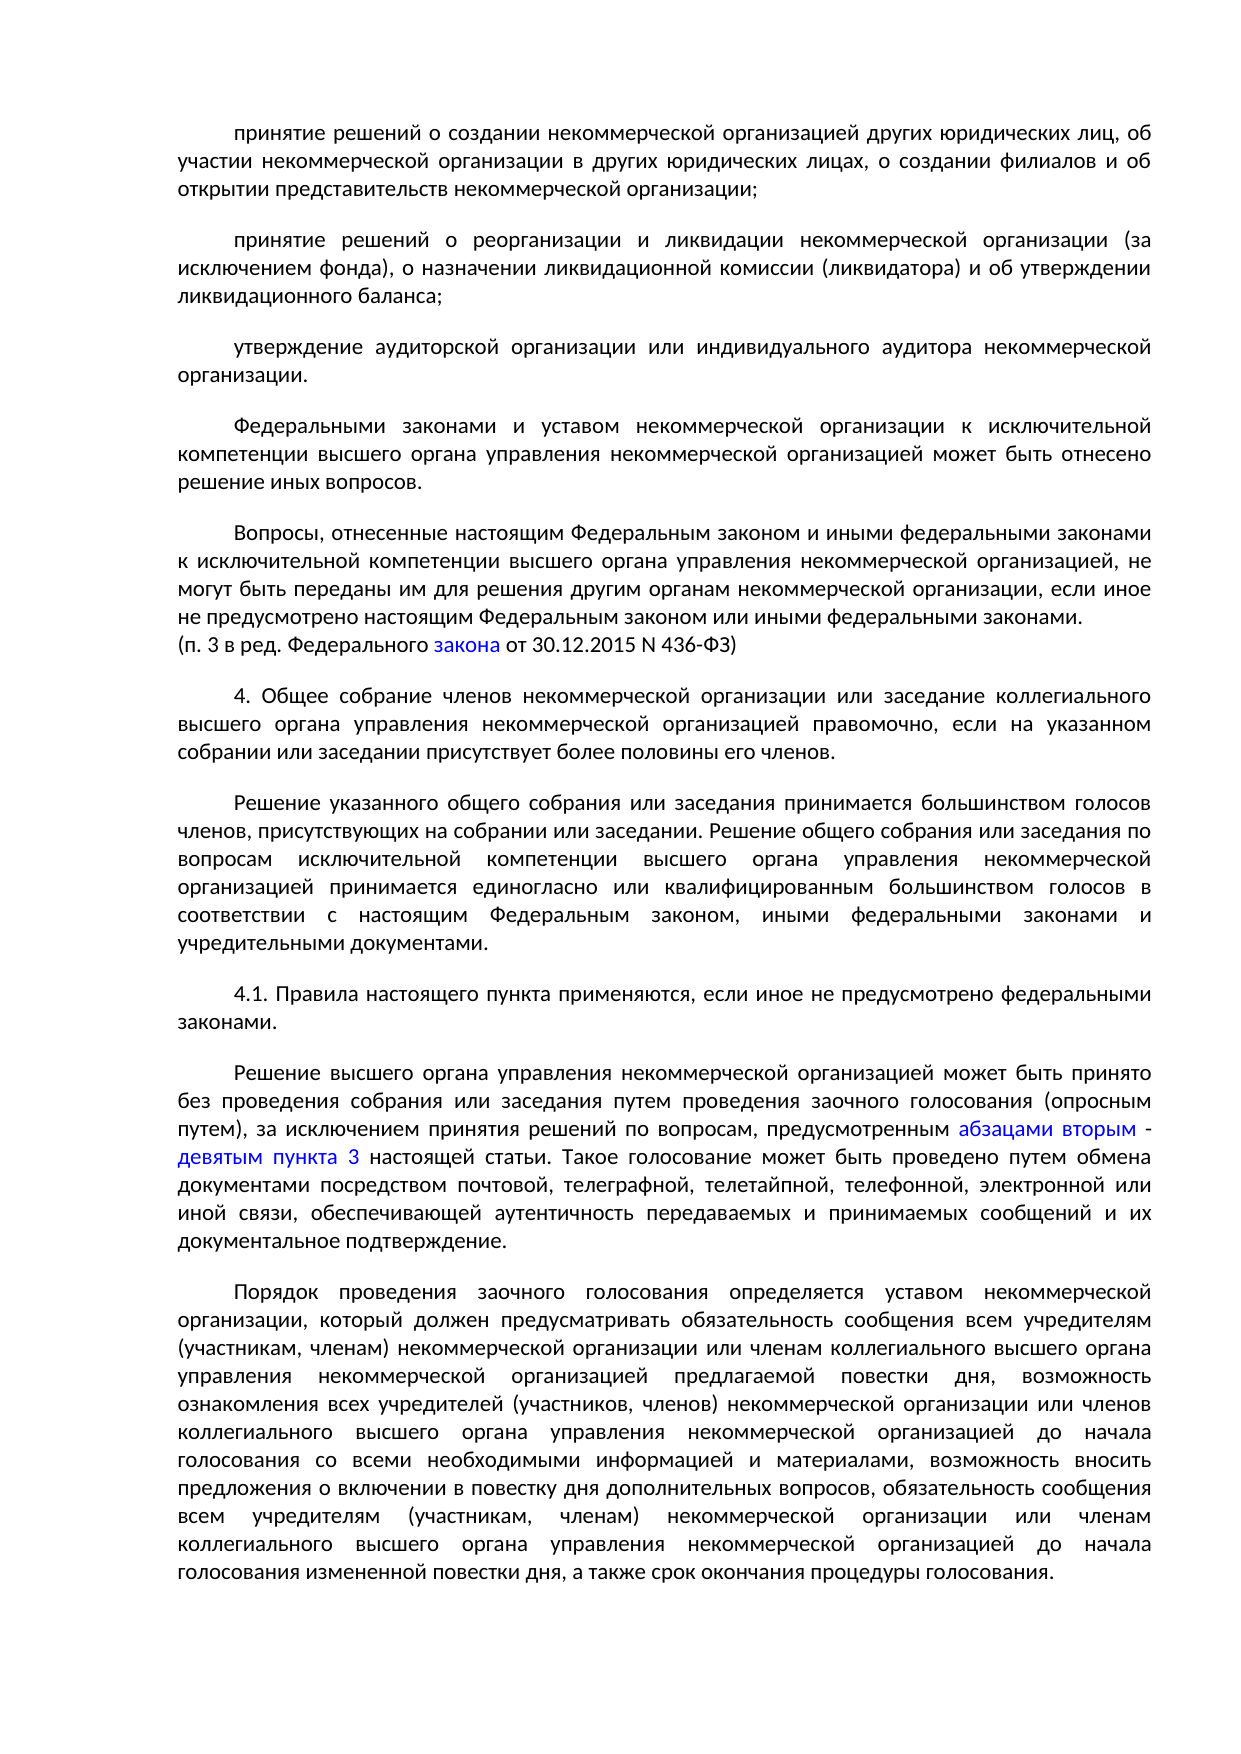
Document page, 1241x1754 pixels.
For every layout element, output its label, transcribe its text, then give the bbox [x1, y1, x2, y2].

text (п. 3 в ред. Федерального закона от 30.12.2015 N 436-ФЗ) [177, 630, 1152, 658]
text Порядок проведения заочного голосования определяется уставом некоммерческой организации, который должен предусматривать обязательность сообщения всем учредителям (участникам, членам) некоммерческой организации или членам коллегиального высшего органа управления некоммерческой организацией предлагаемой повестки дня, возможность ознакомления всех учредителей (участников, членов) некоммерческой организации или членов коллегиального высшего органа управления некоммерческой организацией до начала голосования со всеми необходимыми информацией и материалами, возможность вносить предложения о включении в повестку дня дополнительных вопросов, обязательность сообщения всем учредителям (участникам, членам) некоммерческой организации или членам коллегиального высшего органа управления некоммерческой организацией до начала голосования измененной повестки дня, а также срок окончания процедуры голосования. [177, 1277, 1152, 1585]
text 4.1. Правила настоящего пункта применяются, если иное не предусмотрено федеральными законами. [177, 979, 1152, 1035]
text Вопросы, отнесенные настоящим Федеральным законом и иными федеральными законами к исключительной компетенции высшего органа управления некоммерческой организацией, не могут быть переданы им для решения другим органам некоммерческой организации, если иное не предусмотрено настоящим Федеральным законом или иными федеральными законами. [177, 518, 1152, 630]
text принятие решений о реорганизации и ликвидации некоммерческой организации (за исключением фонда), о назначении ликвидационной комиссии (ликвидатора) и об утверждении ликвидационного баланса; [177, 225, 1152, 309]
text принятие решений о создании некоммерческой организацией других юридических лиц, об участии некоммерческой организации в других юридических лицах, о создании филиалов и об открытии представительств некоммерческой организации; [177, 118, 1152, 202]
text 4. Общее собрание членов некоммерческой организации или заседание коллегиального высшего органа управления некоммерческой организацией правомочно, если на указанном собрании или заседании присутствует более половины его членов. [177, 681, 1152, 765]
text утверждение аудиторской организации или индивидуального аудитора некоммерческой организации. [177, 332, 1152, 388]
text Решение высшего органа управления некоммерческой организацией может быть принято без проведения собрания или заседания путем проведения заочного голосования (опросным путем), за исключением принятия решений по вопросам, предусмотренным абзацами вторым - девятым пункта 3 настоящей статьи. Такое голосование может быть проведено путем обмена документами посредством почтовой, телеграфной, телетайпной, телефонной, электронной или иной связи, обеспечивающей аутентичность передаваемых и принимаемых сообщений и их документальное подтверждение. [177, 1058, 1152, 1254]
text Федеральными законами и уставом некоммерческой организации к исключительной компетенции высшего органа управления некоммерческой организацией может быть отнесено решение иных вопросов. [177, 411, 1152, 495]
text Решение указанного общего собрания или заседания принимается большинством голосов членов, присутствующих на собрании или заседании. Решение общего собрания или заседания по вопросам исключительной компетенции высшего органа управления некоммерческой организацией принимается единогласно или квалифицированным большинством голосов в соответствии с настоящим Федеральным законом, иными федеральными законами и учредительными документами. [177, 788, 1152, 956]
